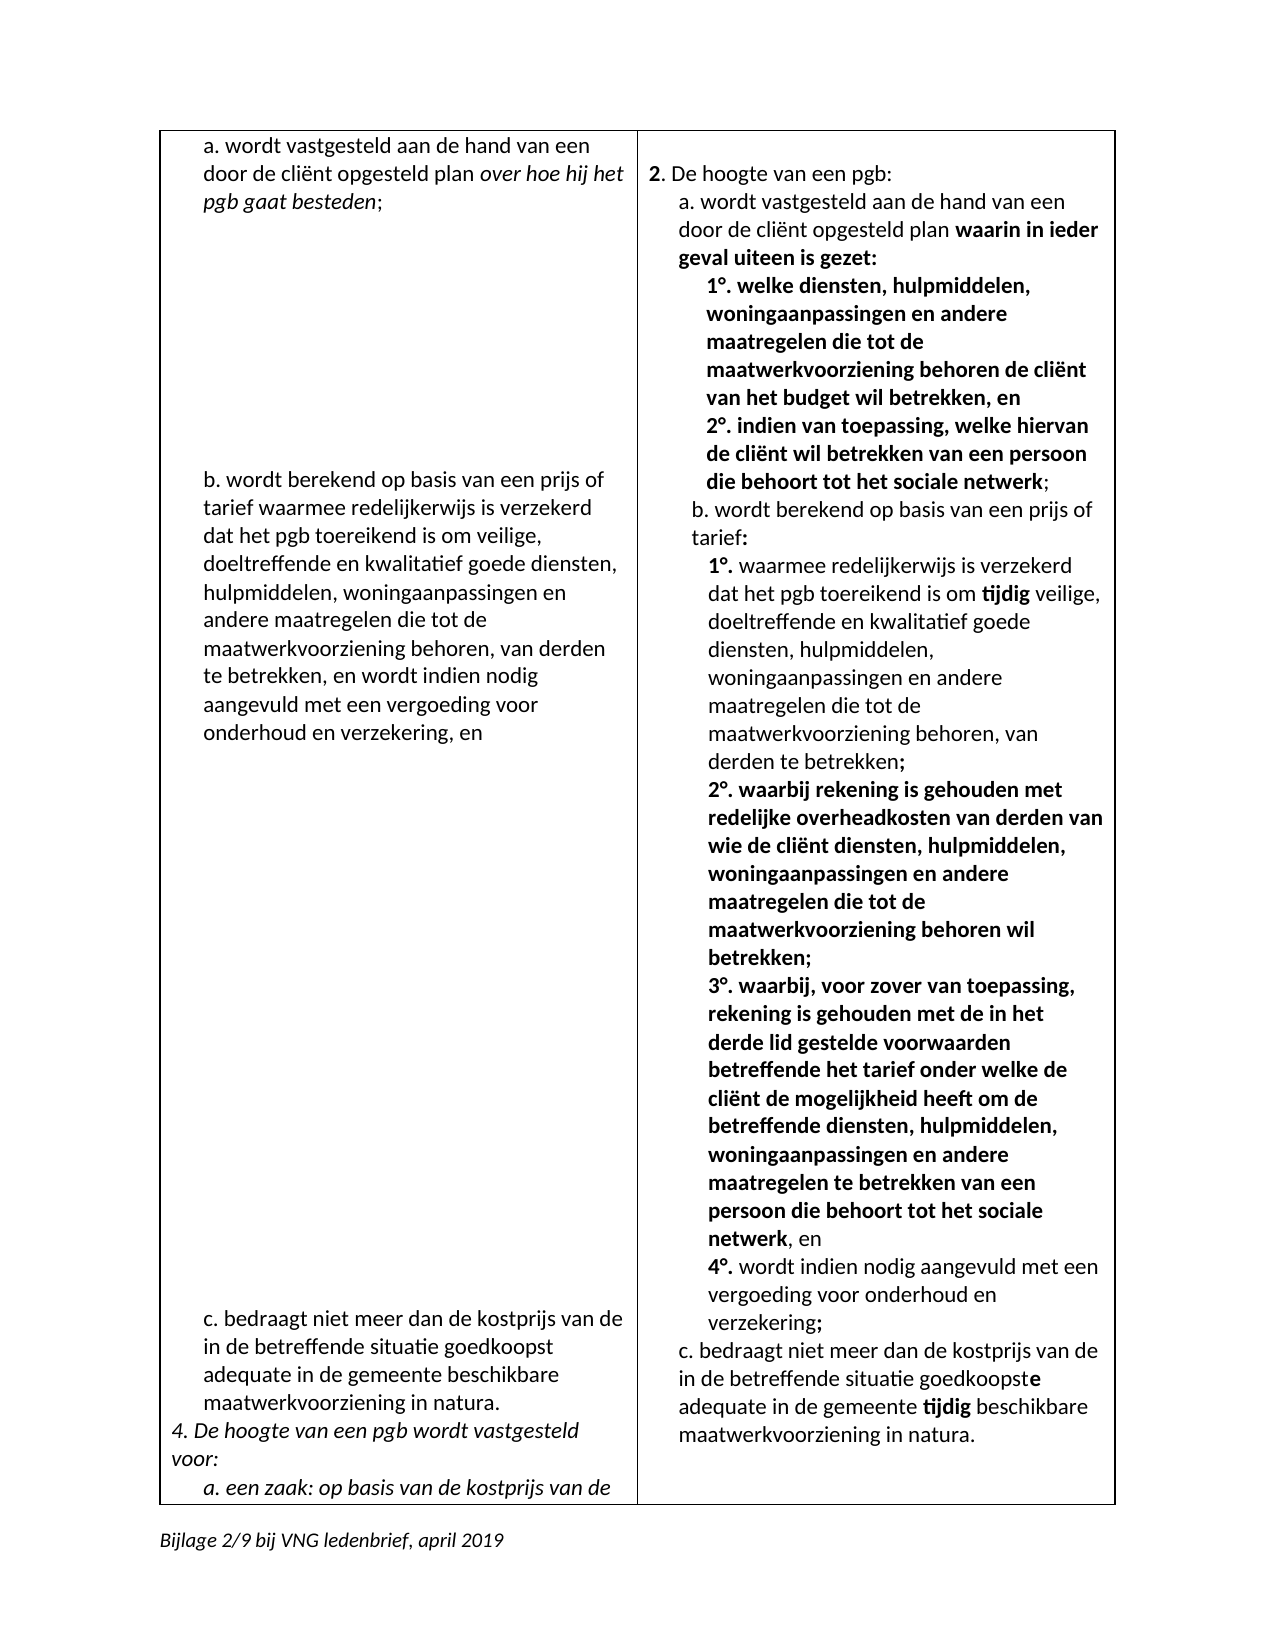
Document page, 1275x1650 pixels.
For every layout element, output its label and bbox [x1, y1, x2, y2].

table_cell [161, 131, 637, 1504]
table_cell [638, 131, 1114, 1504]
